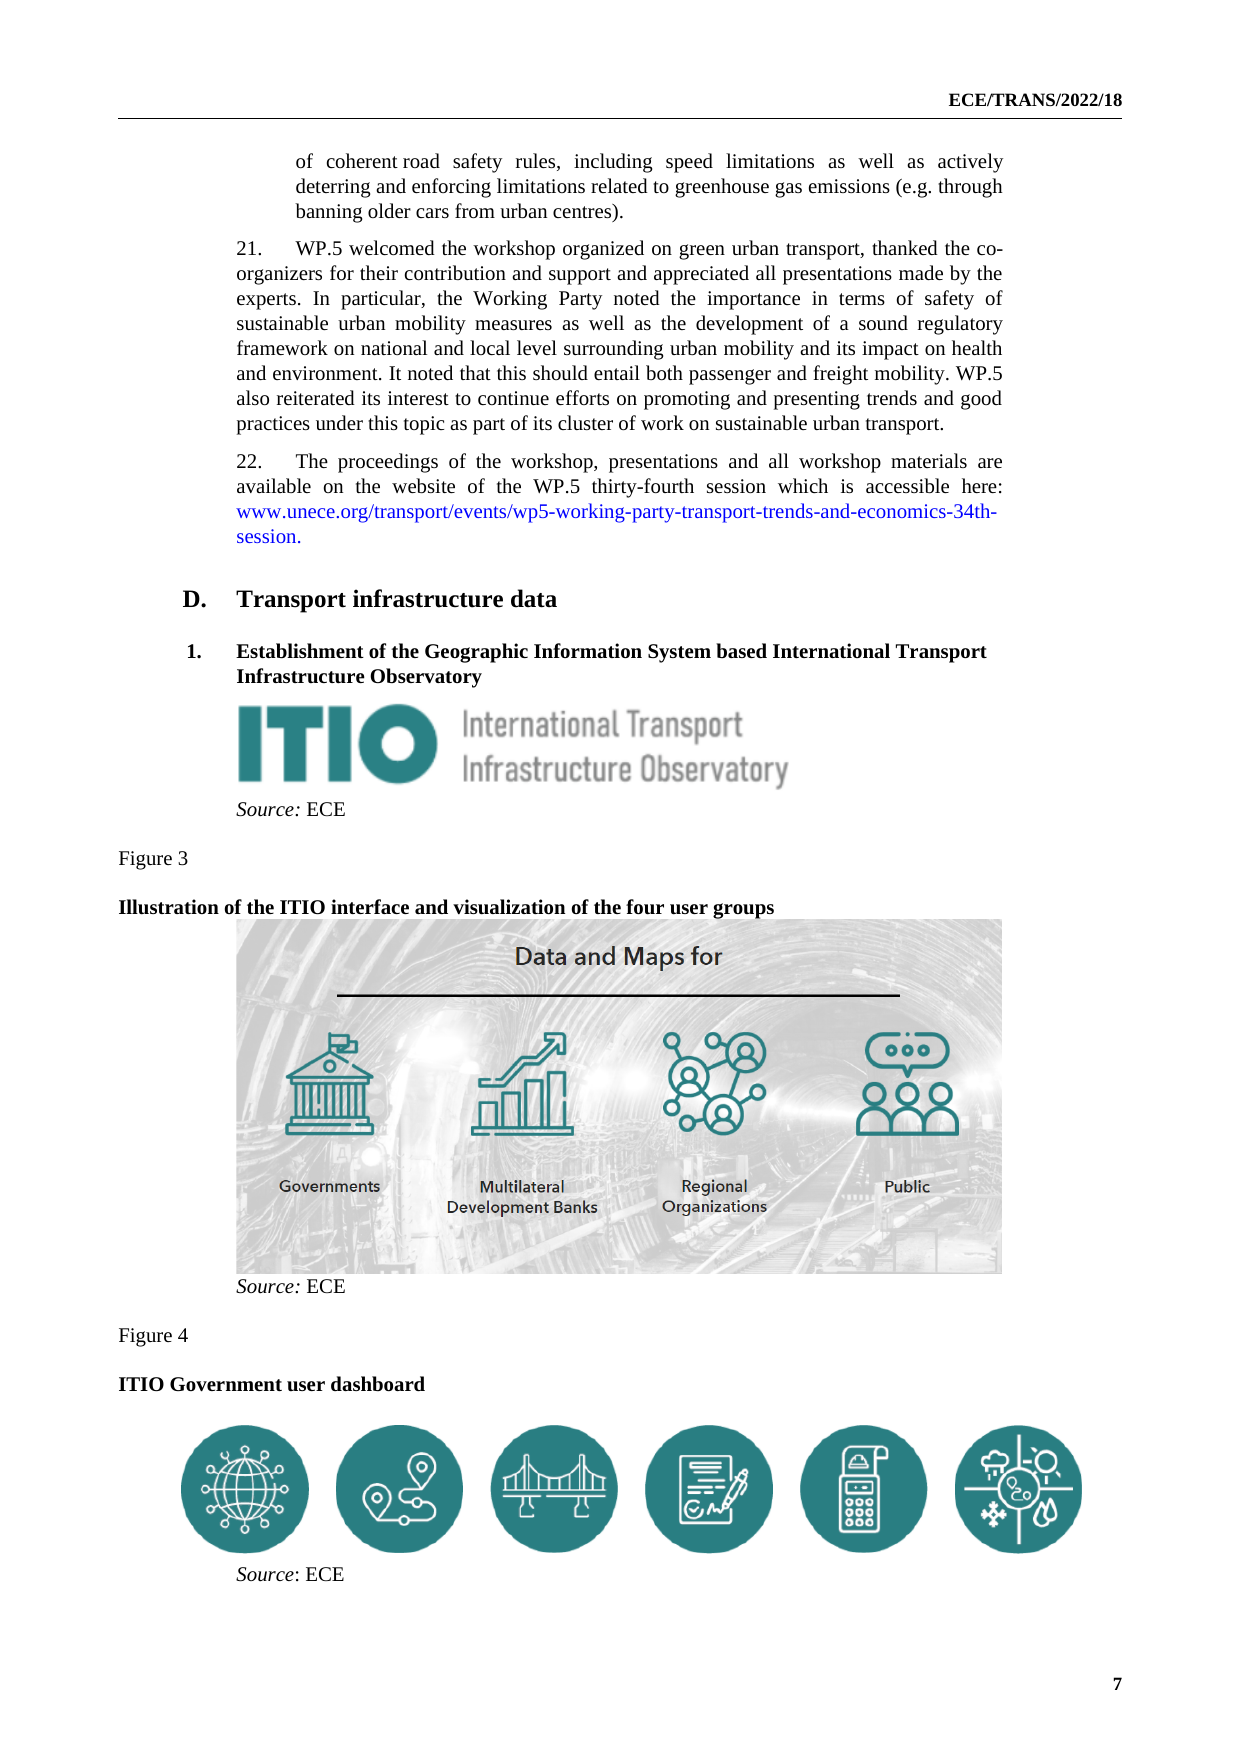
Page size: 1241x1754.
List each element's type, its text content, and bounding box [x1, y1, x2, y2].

picture [236, 919, 1002, 1274]
picture [177, 1421, 1090, 1561]
subtitle Figure 3 [118, 846, 1122, 870]
text D. Transport infrastructure data [118, 585, 1004, 613]
text 1. Establishment of the Geographic Information System based International Transport Infrastructure Observatory [118, 638, 1004, 688]
subtitle ITIO Government user dashboard [118, 1372, 1122, 1396]
text Source: ECE [236, 1273, 1122, 1298]
picture [236, 700, 793, 797]
subtitle Figure 4 [118, 1323, 1122, 1347]
subtitle Illustration of the ITIO interface and visualization of the four user groups [118, 895, 1122, 919]
text 21. WP.5 welcomed the workshop organized on green urban transport, thanked the co-organizers for their contribution and support and appreciated all presentations made by the experts. In particular, the Working Party noted the importance in terms of safety of sustainable urban mobility measures as well as the development of a sound regulatory framework on national and local level surrounding urban mobility and its impact on health and environment. It noted that this should entail both passenger and freight mobility. WP.5 also reiterated its interest to continue efforts on promoting and presenting trends and good practices under this topic as part of its cluster of work on sustainable urban transport. [236, 235, 1004, 435]
text Source: ECE [236, 1561, 1122, 1586]
text Source: ECE [118, 796, 1122, 821]
text 22. The proceedings of the workshop, presentations and all workshop materials are available on the website of the WP.5 thirty-fourth session which is accessible here: www.unece.org/transport/events/wp5-working-party-transport-trends-and-economics-34th-session. [236, 448, 1004, 548]
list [278, 148, 1004, 223]
